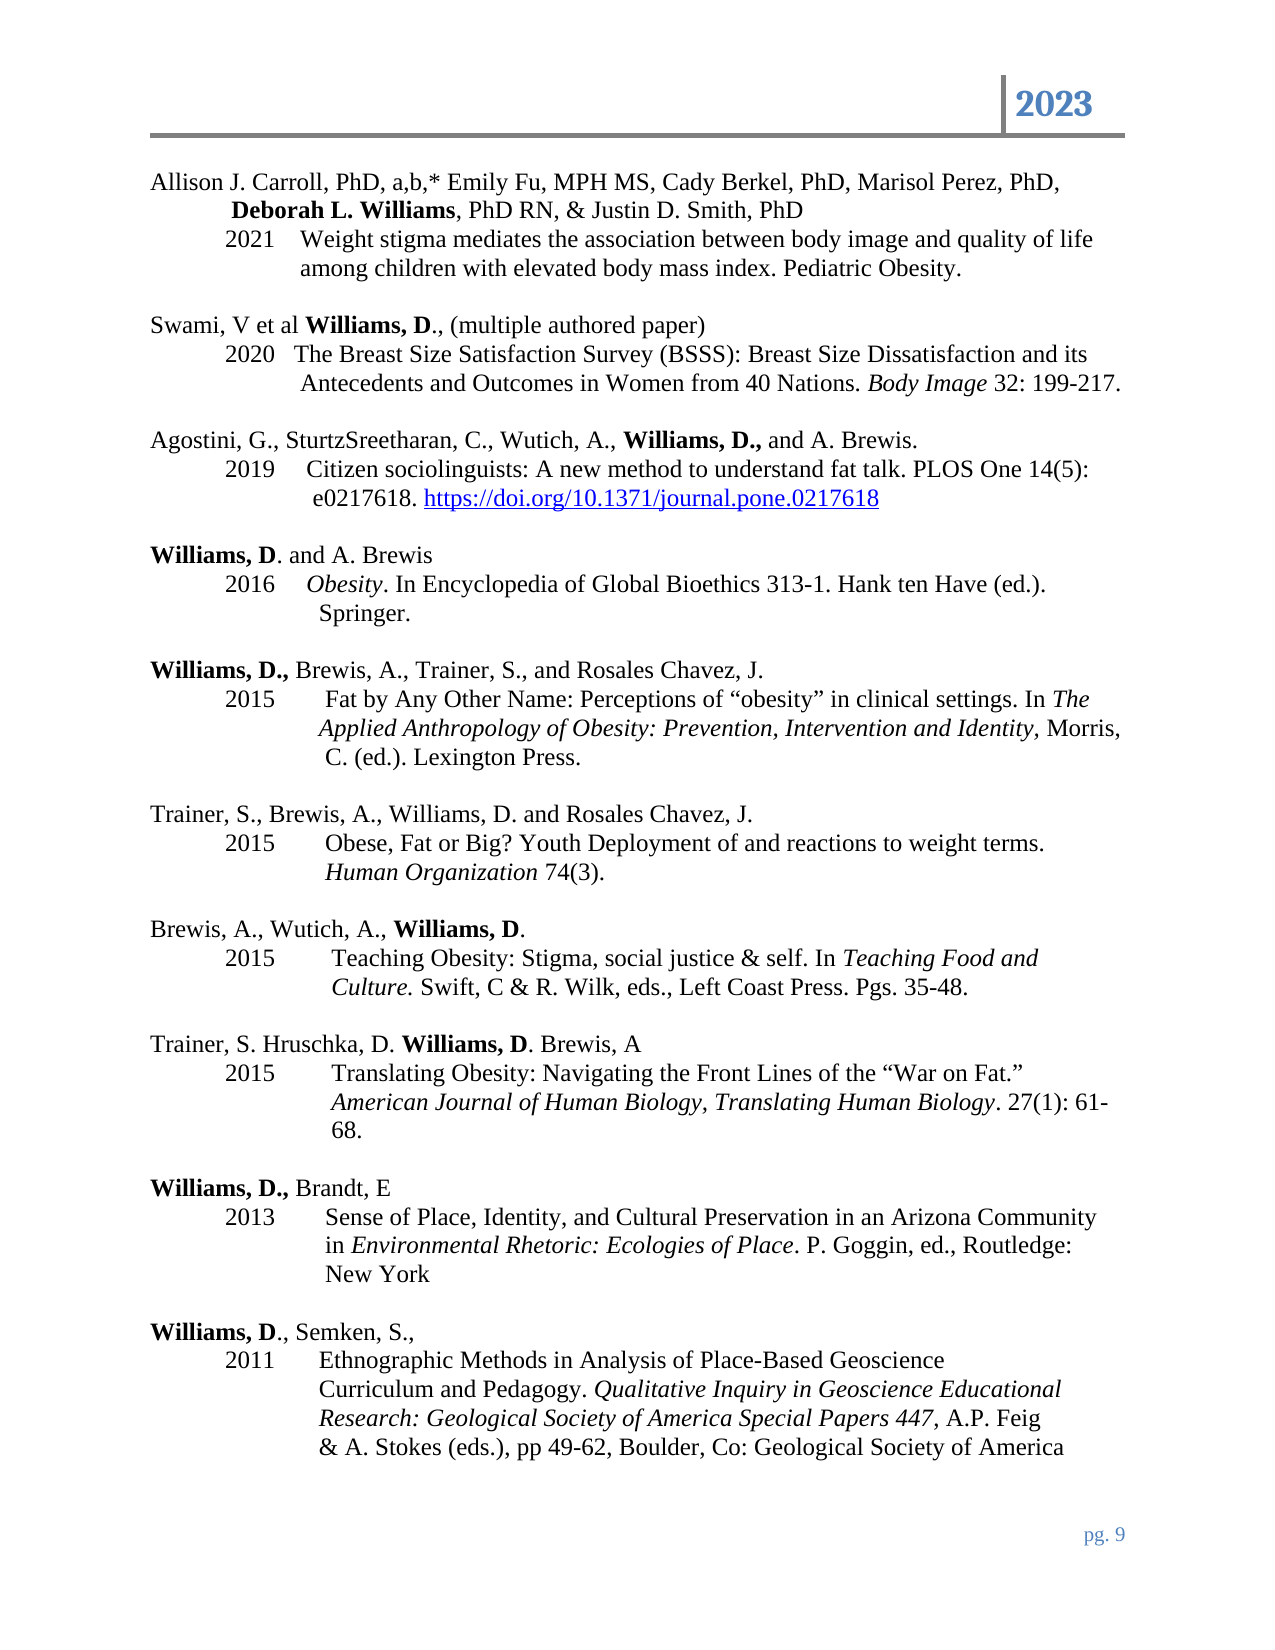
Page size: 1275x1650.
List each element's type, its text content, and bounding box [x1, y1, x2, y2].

text Trainer, S., Brewis, A., Williams, D. and Rosales Chavez, J. [150, 799, 1125, 828]
text 2020 The Breast Size Satisfaction Survey (BSSS): Breast Size Dissatisfaction and its Antecedents and Outcomes in Women from 40 Nations. Body Image 32: 199-217. [225, 339, 1125, 397]
text Allison J. Carroll, PhD, a,b,* Emily Fu, MPH MS, Cady Berkel, PhD, Marisol Perez, PhD, [150, 167, 1125, 195]
text 2021 Weight stigma mediates the association between body image and quality of life among children with elevated body mass index. Pediatric Obesity. [225, 224, 1125, 282]
text e0217618. https://doi.org/10.1371/journal.pone.0217618 [225, 483, 1125, 512]
text & A. Stokes (eds.), pp 49-62, Boulder, Co: Geological Society of America [225, 1432, 1125, 1460]
text Springer. [225, 598, 1125, 627]
text Williams, D. and A. Brewis [150, 540, 1125, 569]
text 2013 Sense of Place, Identity, and Cultural Preservation in an Arizona Community [150, 1202, 1125, 1230]
text American Journal of Human Biology, Translating Human Biology. 27(1): 61- 68. [331, 1087, 1125, 1144]
text Applied Anthropology of Obesity: Prevention, Intervention and Identity, Morris, [312, 713, 1125, 742]
text Deborah L. Williams, PhD RN, & Justin D. Smith, PhD [150, 195, 1125, 224]
text in Environmental Rhetoric: Ecologies of Place. P. Goggin, ed., Routledge: New York [325, 1230, 1125, 1288]
text 2015 Teaching Obesity: Stigma, social justice & self. In Teaching Food and Culture. Swift, C & R. Wilk, eds., Left Coast Press. Pgs. 35-48. [225, 943, 1125, 1000]
text Swami, V et al Williams, D., (multiple authored paper) [150, 310, 1125, 339]
text Brewis, A., Wutich, A., Williams, D. [150, 914, 1125, 943]
text 2011 Ethnographic Methods in Analysis of Place-Based Geoscience [225, 1345, 1125, 1374]
text Human Organization 74(3). [150, 857, 1125, 885]
text Agostini, G., SturtzSreetharan, C., Wutich, A., Williams, D., and A. Brewis. [150, 425, 1125, 454]
text Williams, D., Brandt, E [150, 1173, 1125, 1202]
text 2016 Obesity. In Encyclopedia of Global Bioethics 313-1. Hank ten Have (ed.). [225, 569, 1125, 598]
text 2019 Citizen sociolinguists: A new method to understand fat talk. PLOS One 14(5): [225, 454, 1125, 483]
text Williams, D., Semken, S., [150, 1317, 1125, 1345]
text Trainer, S. Hruschka, D. Williams, D. Brewis, A [150, 1029, 1125, 1058]
text 2015 Obese, Fat or Big? Youth Deployment of and reactions to weight terms. [150, 828, 1125, 857]
text Williams, D., Brewis, A., Trainer, S., and Rosales Chavez, J. [150, 655, 1125, 684]
text C. (ed.). Lexington Press. [312, 742, 1125, 770]
text Curriculum and Pedagogy. Qualitative Inquiry in Geoscience Educational [225, 1374, 1125, 1403]
text 2015 Fat by Any Other Name: Perceptions of “obesity” in clinical settings. In The [225, 684, 1125, 713]
text 2015 Translating Obesity: Navigating the Front Lines of the “War on Fat.” [150, 1058, 1125, 1087]
text Research: Geological Society of America Special Papers 447, A.P. Feig [225, 1403, 1125, 1432]
